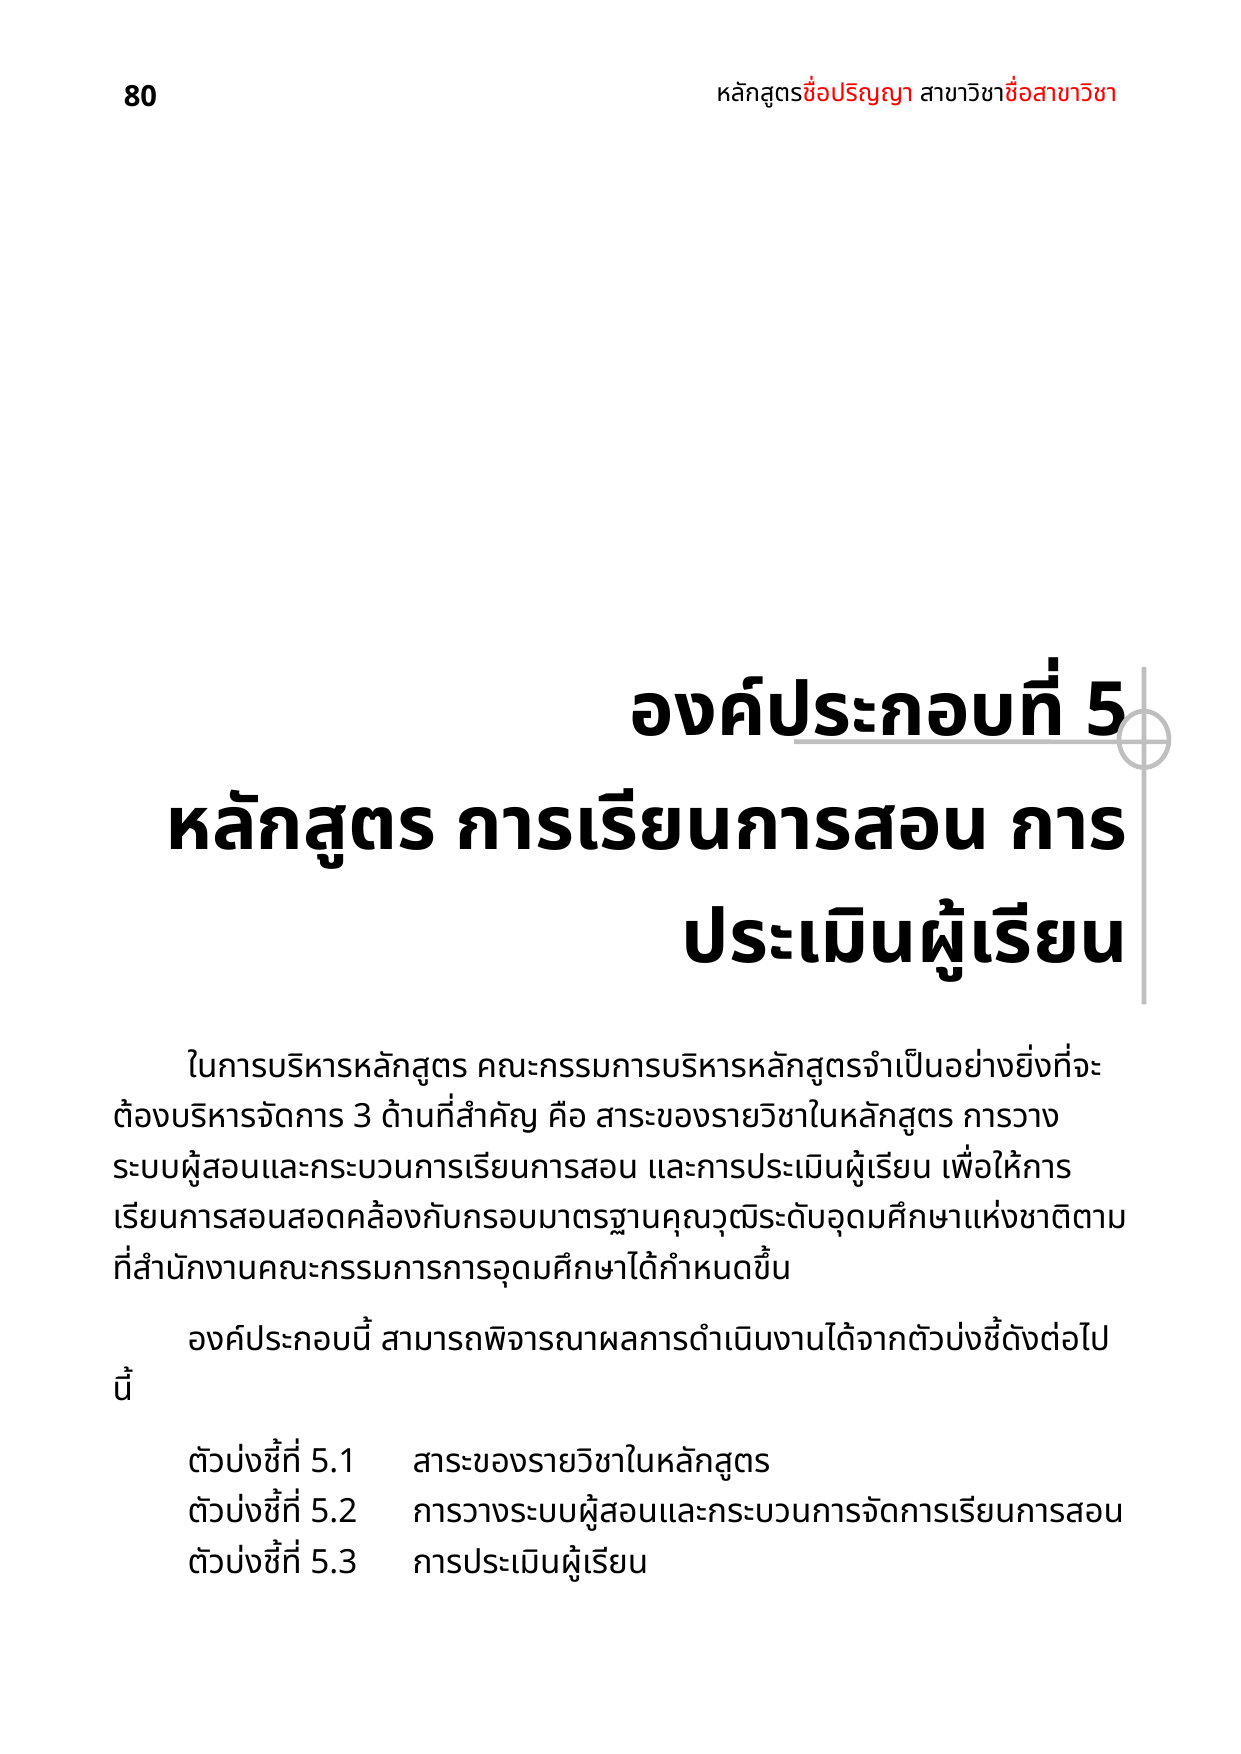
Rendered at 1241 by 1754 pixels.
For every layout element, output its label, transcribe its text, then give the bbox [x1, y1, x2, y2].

text องค์ประกอบที่ 5 [112, 656, 1128, 769]
text ตัวบ่งชี้ที่ 5.1 สาระของรายวิชาในหลักสูตร [112, 1437, 1128, 1487]
text องค์ประกอบนี้ สามารถพิจารณาผลการดำเนินงานได้จากตัวบ่งชี้ดังต่อไปนี้ [112, 1315, 1128, 1416]
text ตัวบ่งชี้ที่ 5.2 การวางระบบผู้สอนและกระบวนการจัดการเรียนการสอน [112, 1487, 1128, 1538]
text ตัวบ่งชี้ที่ 5.3 การประเมินผู้เรียน [112, 1538, 1128, 1588]
text ในการบริหารหลักสูตร คณะกรรมการบริหารหลักสูตรจำเป็นอย่างยิ่งที่จะต้องบริหารจัดการ 3 ด้านที่สำคัญ คือ สาระของรายวิชาในหลักสูตร การวางระบบผู้สอนและกระบวนการเรียนการสอน และการประเมินผู้เรียน เพื่อให้การเรียนการสอนสอดคล้องกับกรอบมาตรฐานคุณวุฒิระดับอุดมศึกษาแห่งชาติตามที่สำนักงานคณะกรรมการการอุดมศึกษาได้กำหนดขึ้น [112, 1042, 1128, 1294]
text หลักสูตร การเรียนการสอน การประเมินผู้เรียน [112, 769, 1128, 996]
